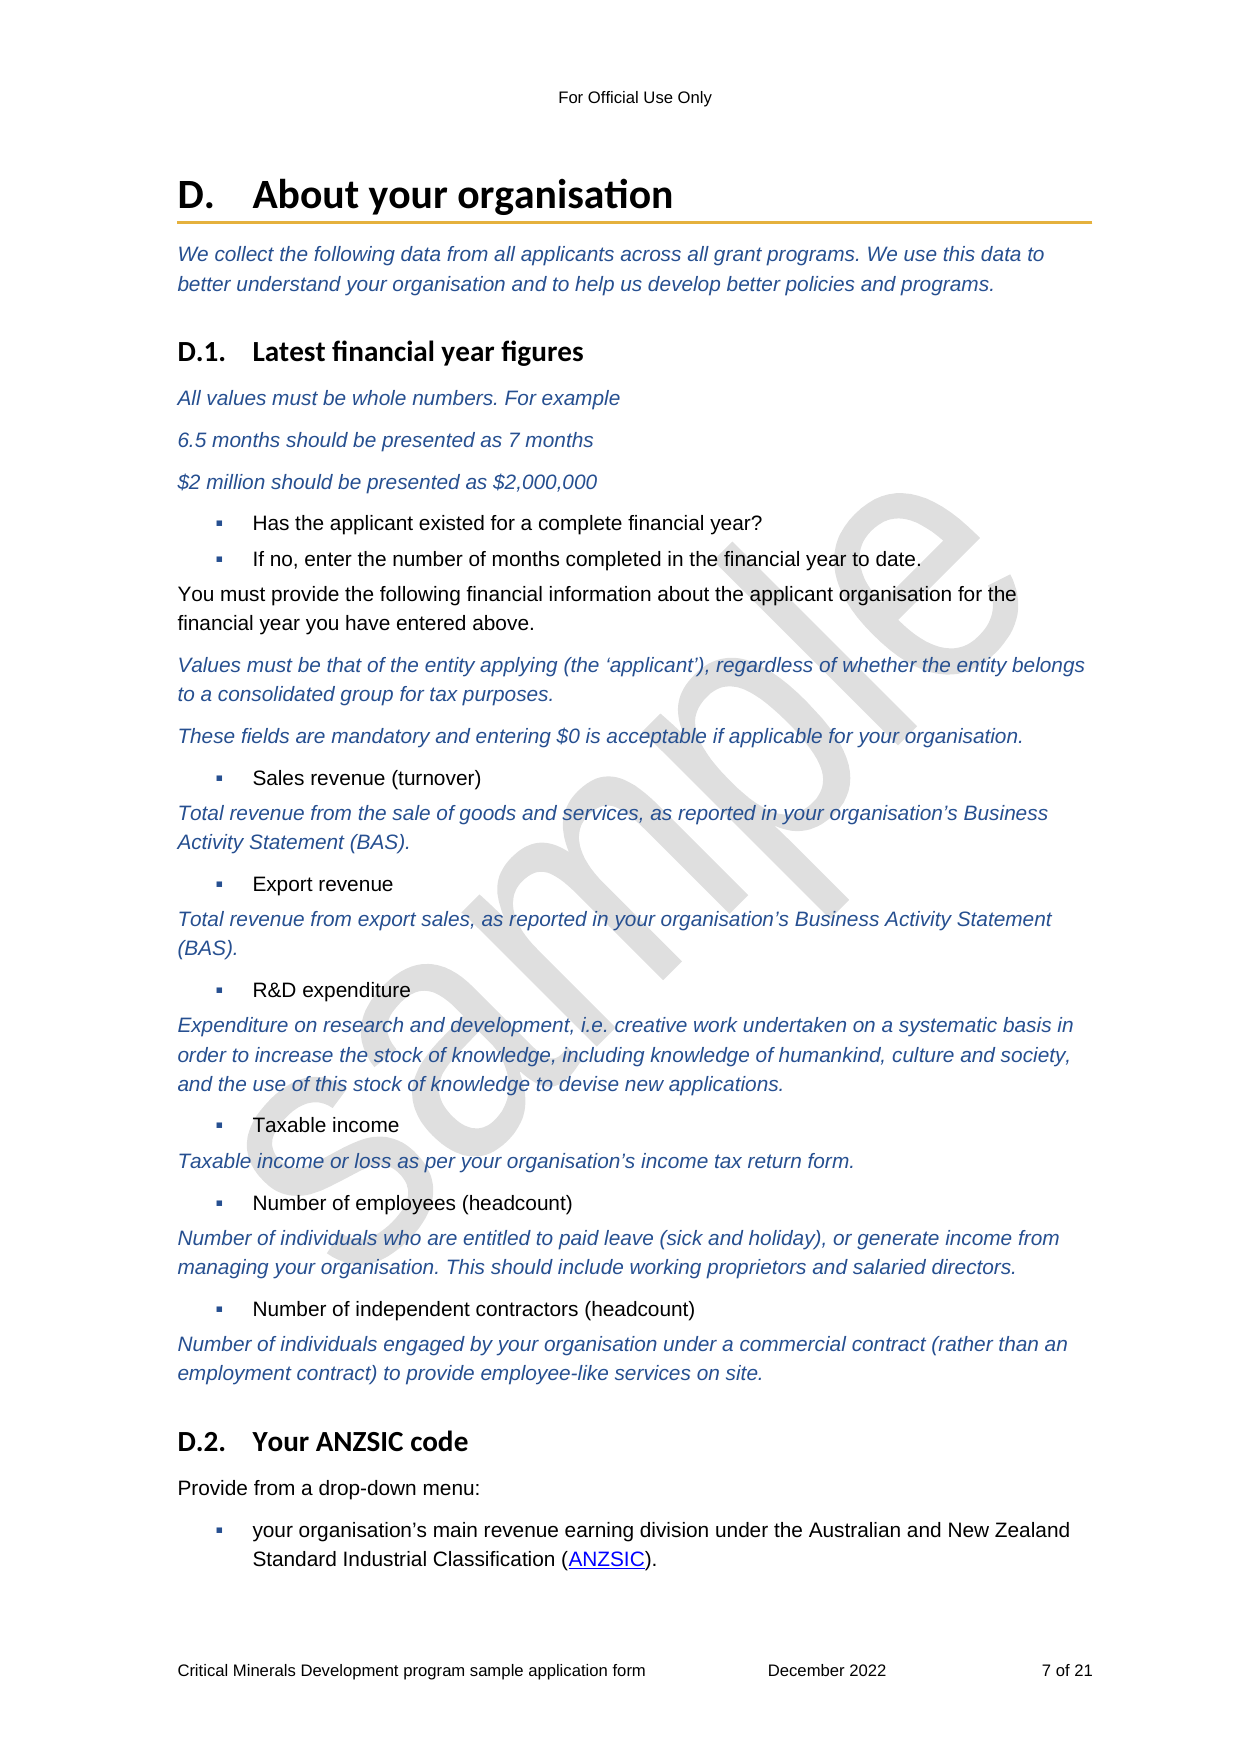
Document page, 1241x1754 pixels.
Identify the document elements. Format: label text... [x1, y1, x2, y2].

list R&D expenditure [215, 973, 1092, 1002]
list Sales revenue (turnover) [215, 760, 1092, 789]
text 6.5 months should be presented as 7 months [177, 423, 1092, 452]
subtitle About your organisation [177, 168, 1092, 221]
list Taxable income [215, 1108, 1092, 1137]
list Has the applicant existed for a complete financial year? [215, 506, 1092, 535]
text Values must be that of the entity applying (the ‘applicant’), regardless of whether the entity belongs to a consolidated group for tax purposes. [177, 648, 1092, 706]
text Provide from a drop-down menu: [177, 1471, 1092, 1500]
text Total revenue from the sale of goods and services, as reported in your organisation’s Business Activity Statement (BAS). [177, 796, 1092, 854]
list Export revenue [215, 866, 1092, 896]
text Expenditure on research and development, i.e. creative work undertaken on a systematic basis in order to increase the stock of knowledge, including knowledge of humankind, culture and society, and the use of this stock of knowledge to devise new applications. [177, 1008, 1092, 1096]
text These fields are mandatory and entering $0 is acceptable if applicable for your organisation. [177, 718, 1092, 748]
list Number of employees (headcount) [215, 1185, 1092, 1214]
text Number of individuals who are entitled to paid leave (sick and holiday), or generate income from managing your organisation. This should include working proprietors and salaried directors. [177, 1221, 1092, 1279]
list your organisation’s main revenue earning division under the Australian and New Zealand Standard Industrial Classification (ANZSIC). [215, 1512, 1092, 1571]
text Taxable income or loss as per your organisation’s income tax return form. [177, 1143, 1092, 1173]
subtitle Your ANZSIC code [177, 1423, 1092, 1458]
list Number of independent contractors (headcount) [215, 1291, 1092, 1321]
text Total revenue from export sales, as reported in your organisation’s Business Activity Statement (BAS). [177, 902, 1092, 960]
text Number of individuals engaged by your organisation under a commercial contract (rather than an employment contract) to provide employee-like services on site. [177, 1327, 1092, 1385]
text $2 million should be presented as $2,000,000 [177, 464, 1092, 493]
list If no, enter the number of months completed in the financial year to date. [215, 541, 1092, 571]
text You must provide the following financial information about the applicant organisation for the financial year you have entered above. [177, 577, 1092, 635]
subtitle Latest financial year figures [177, 333, 1092, 368]
text All values must be whole numbers. For example [177, 381, 1092, 410]
text We collect the following data from all applicants across all grant programs. We use this data to better understand your organisation and to help us develop better policies and programs. [177, 237, 1092, 295]
